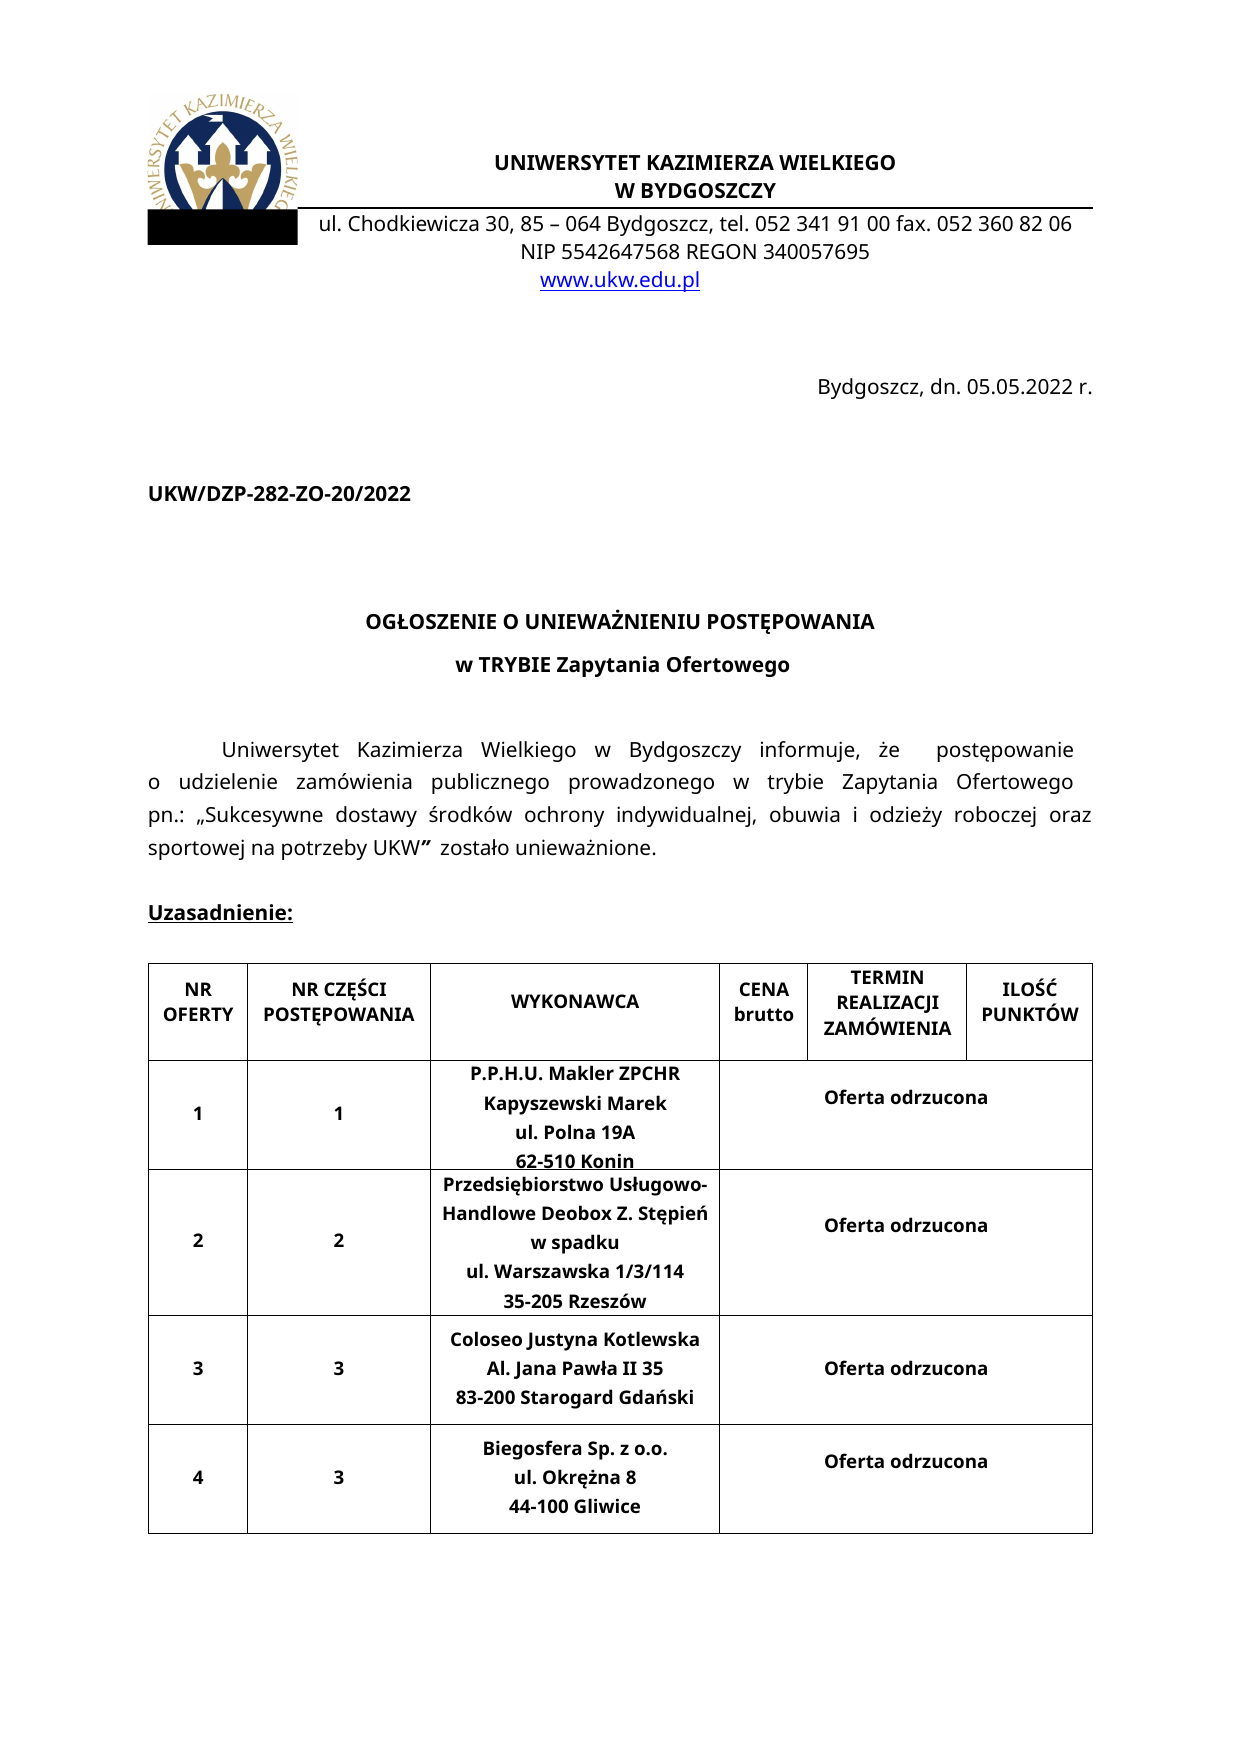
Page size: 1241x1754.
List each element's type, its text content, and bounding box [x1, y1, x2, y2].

table_header WYKONAWCA [431, 964, 719, 1060]
table_header NR CZĘŚCI POSTĘPOWANIA [248, 964, 430, 1060]
text W BYDGOSZCZY [298, 176, 1093, 207]
text Uzasadnienie: [148, 898, 1093, 926]
table_cell 2 [248, 1170, 430, 1315]
table_cell Oferta odrzucona [720, 1316, 1092, 1424]
table_cell 4 [149, 1425, 247, 1533]
text www.ukw.edu.pl [148, 266, 1093, 294]
table_header CENA brutto [720, 964, 807, 1060]
text w TRYBIE Zapytania Ofertowego [148, 650, 1093, 678]
table_cell 1 [149, 1061, 247, 1169]
table_cell Oferta odrzucona [720, 1170, 1092, 1315]
text NIP 5542647568 REGON 340057695 [148, 237, 1093, 266]
text UKW/DZP-282-ZO-20/2022 [148, 479, 1093, 508]
table_cell 3 [149, 1316, 247, 1424]
table_header TERMIN REALIZACJI ZAMÓWIENIA [808, 964, 966, 1060]
text Bydgoszcz, dn. 05.05.2022 r. [148, 372, 1093, 401]
table_cell 2 [149, 1170, 247, 1315]
text UNIWERSYTET KAZIMIERZA WIELKIEGO [298, 148, 1093, 176]
table_header NR OFERTY [149, 964, 247, 1060]
table_cell Biegosfera Sp. z o.o. ul. Okrężna 8 44-100 Gliwice [431, 1425, 719, 1533]
table_cell Coloseo Justyna Kotlewska Al. Jana Pawła II 35 83-200 Starogard Gdański [431, 1316, 719, 1424]
text ul. Chodkiewicza 30, 85 – 064 Bydgoszcz, tel. 052 341 91 00 fax. 052 360 82 06 [298, 209, 1093, 237]
picture [147, 94, 298, 245]
table_cell P.P.H.U. Makler ZPCHR Kapyszewski Marek ul. Polna 19A 62-510 Konin [431, 1061, 719, 1169]
table_cell 3 [248, 1316, 430, 1424]
table_cell Przedsiębiorstwo Usługowo-Handlowe Deobox Z. Stępień w spadku ul. Warszawska 1/3/114 35-205 Rzeszów [431, 1170, 719, 1315]
text OGŁOSZENIE O UNIEWAŻNIENIU POSTĘPOWANIA [148, 607, 1093, 636]
table_cell Oferta odrzucona [720, 1425, 1092, 1533]
table_cell 1 [248, 1061, 430, 1169]
table_cell 3 [248, 1425, 430, 1533]
table_cell Oferta odrzucona [720, 1061, 1092, 1169]
table_header ILOŚĆ PUNKTÓW [967, 964, 1092, 1060]
text Uniwersytet Kazimierza Wielkiego w Bydgoszczy informuje, że postępowanie o udzielenie zamówienia publicznego prowadzonego w trybie Zapytania Ofertowego pn.: „Sukcesywne dostawy środków ochrony indywidualnej, obuwia i odzieży roboczej oraz sportowej na potrzeby UKW” zostało unieważnione. [148, 735, 1093, 861]
